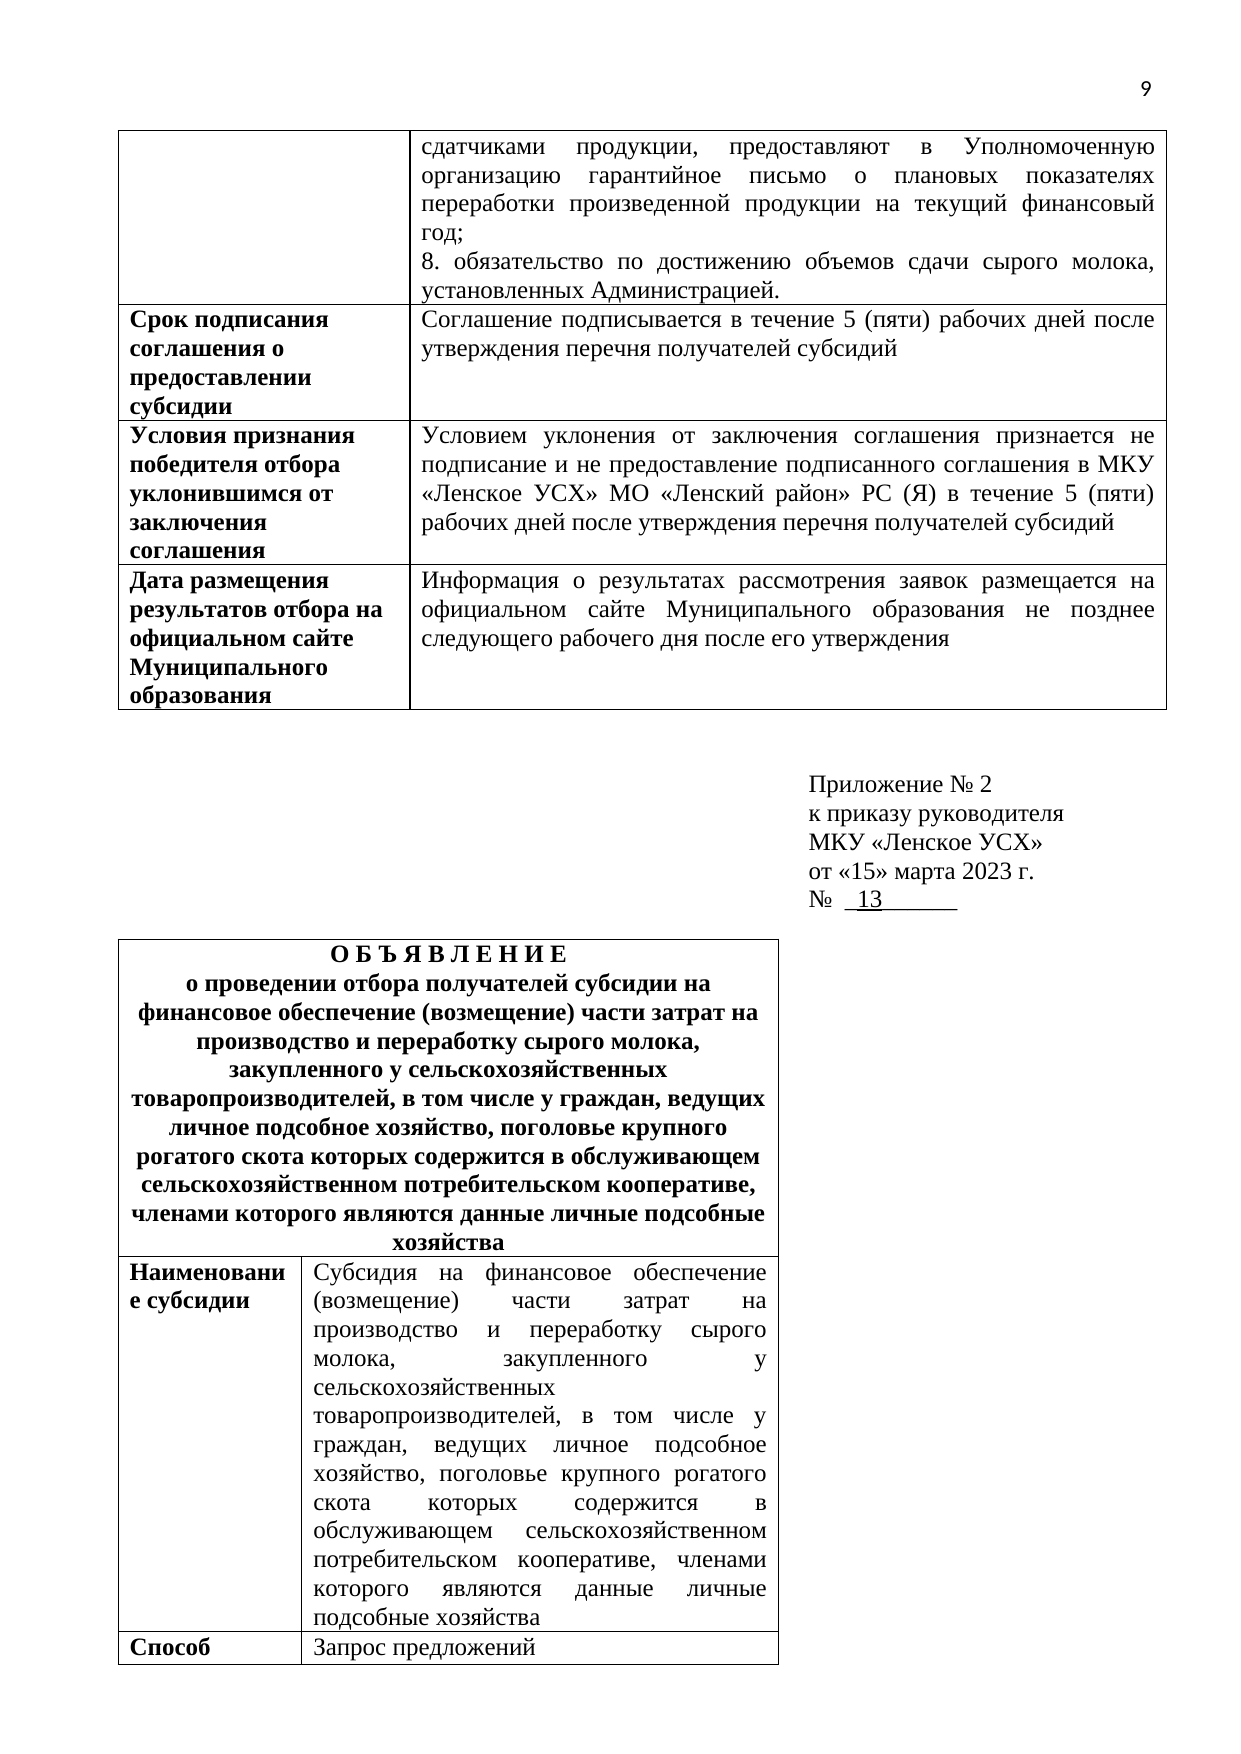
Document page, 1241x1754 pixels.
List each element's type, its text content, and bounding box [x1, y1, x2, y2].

table_header О Б Ъ Я В Л Е Н И Е о проведении отбора получателей субсидии на финансовое обеспечение (возмещение) части затрат на производство и переработку сырого молока, закупленного у сельскохозяйственных товаропроизводителей, в том числе у граждан, ведущих личное подсобное хозяйство, поголовье крупного рогатого скота которых содержится в обслуживающем сельскохозяйственном потребительском кооперативе, членами которого являются данные личные подсобные хозяйства [119, 940, 778, 1256]
table_header Приложение № 2 к приказу руководителя МКУ «Ленское УСХ» от «15» марта 2023 г. № _13______ [797, 770, 1133, 913]
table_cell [411, 131, 1166, 303]
table_cell Условия признания победителя отбора уклонившимся от заключения соглашения [119, 421, 409, 564]
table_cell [119, 131, 409, 303]
table_cell Наименование субсидии [119, 1257, 301, 1631]
table_cell Субсидия на финансовое обеспечение (возмещение) части затрат на производство и переработку сырого молока, закупленного у сельскохозяйственных товаропроизводителей, в том числе у граждан, ведущих личное подсобное хозяйство, поголовье крупного рогатого скота которых содержится в обслуживающем сельскохозяйственном потребительском кооперативе, членами которого являются данные личные подсобные хозяйства [302, 1257, 778, 1631]
table_cell Запрос предложений [302, 1632, 778, 1664]
table_cell Способ проведения отбора [119, 1632, 301, 1664]
table_cell Срок подписания соглашения о предоставлении субсидии [119, 305, 409, 419]
table_cell Соглашение подписывается в течение 5 (пяти) рабочих дней после утверждения перечня получателей субсидий [411, 305, 1166, 419]
table_cell Условием уклонения от заключения соглашения признается не подписание и не предоставление подписанного соглашения в МКУ «Ленское УСХ» МО «Ленский район» РС (Я) в течение 5 (пяти) рабочих дней после утверждения перечня получателей субсидий [411, 421, 1166, 564]
table_cell Информация о результатах рассмотрения заявок размещается на официальном сайте Муниципального образования не позднее следующего рабочего дня после его утверждения [411, 565, 1166, 709]
table_cell Дата размещения результатов отбора на официальном сайте Муниципального образования [119, 565, 409, 709]
